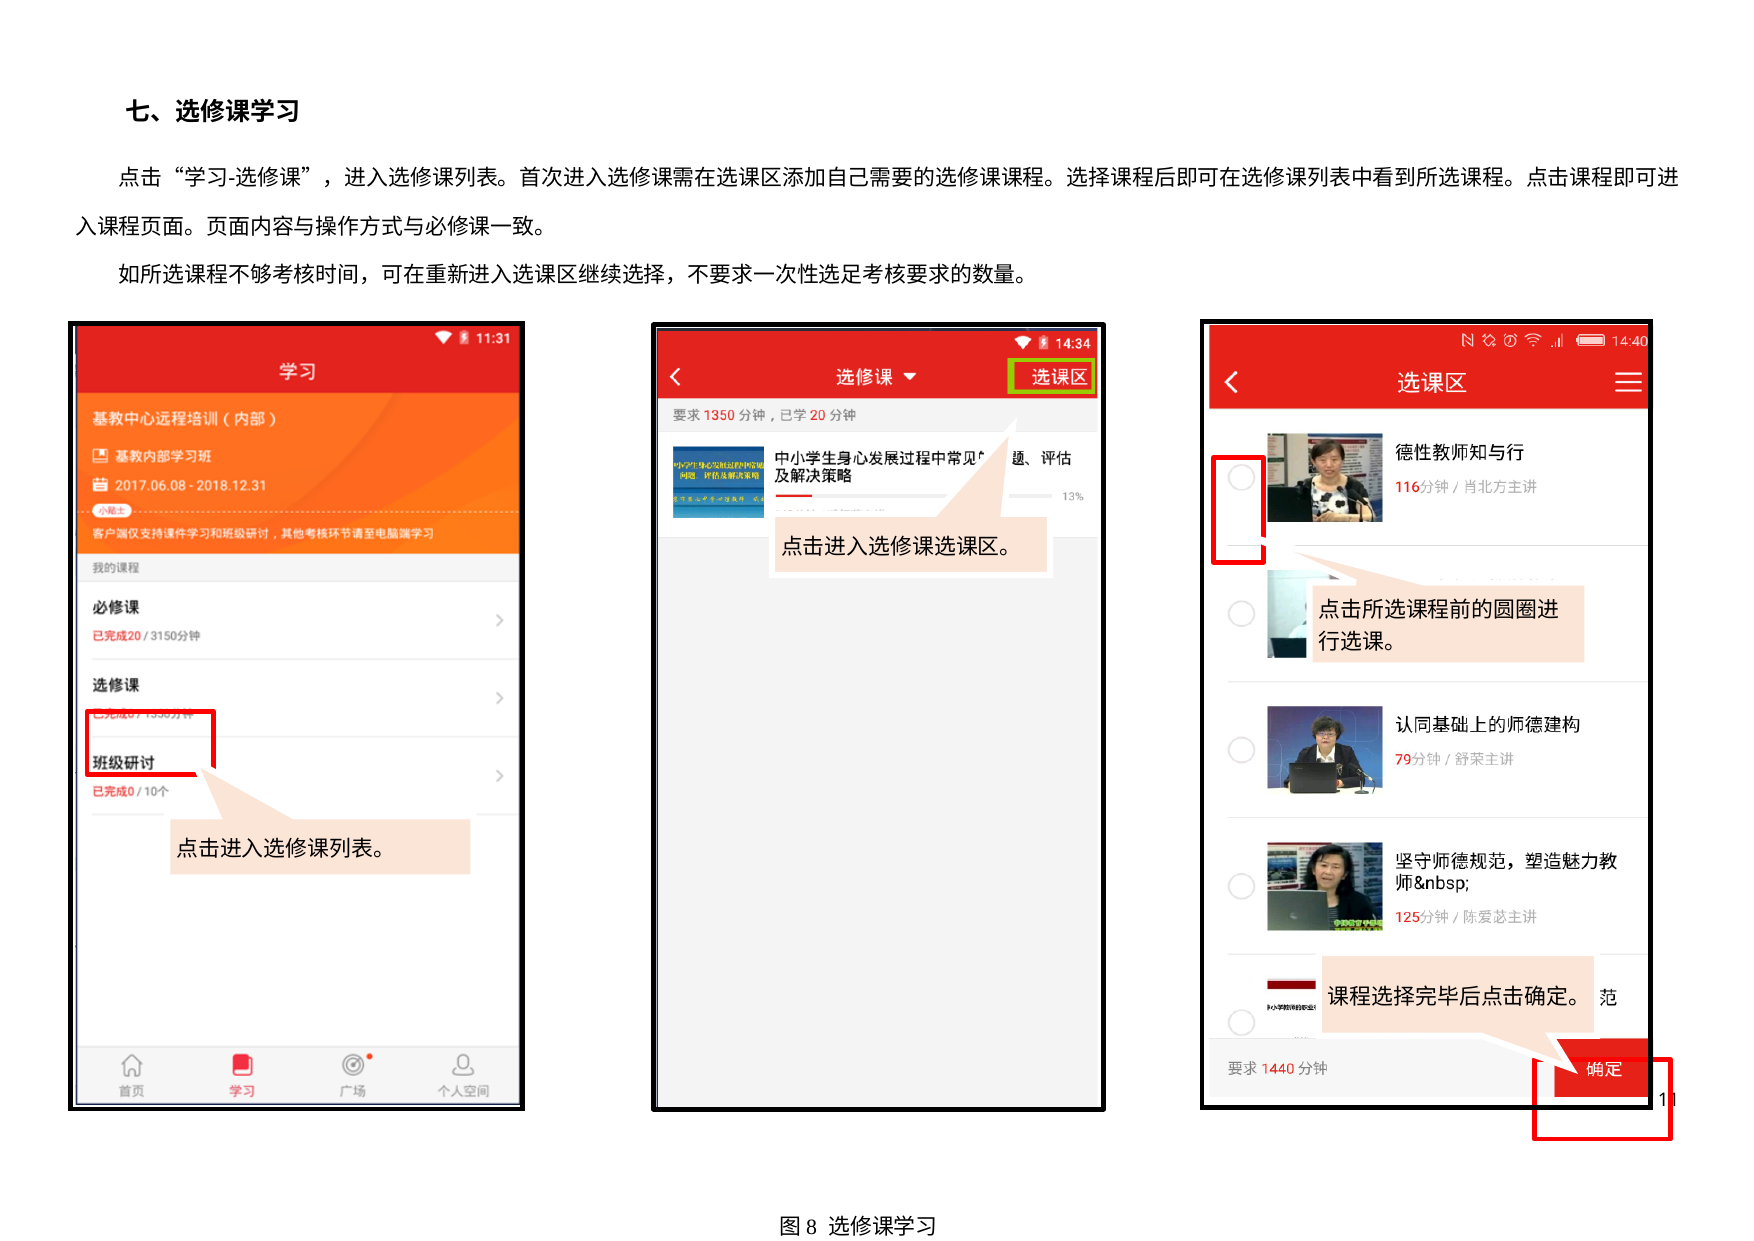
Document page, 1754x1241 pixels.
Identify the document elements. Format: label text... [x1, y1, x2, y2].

picture [656, 328, 1098, 1107]
text 点击“学习-选修课”，进入选修课列表。首次进入选修课需在选课区添加自己需要的选修课课程。选择课程后即可在选修课列表中看到所选课程。点击课程即可进入课程页面。页面内容与操作方式与必修课一致。 [75, 160, 1679, 241]
text 如所选课程不够考核时间，可在重新进入选课区继续选择，不要求一次性选足考核要求的数量。 [75, 257, 1679, 289]
picture [1537, 1062, 1648, 1097]
picture [1209, 325, 1648, 1097]
picture [75, 326, 520, 1105]
subtitle 七、选修课学习 [75, 77, 1679, 142]
